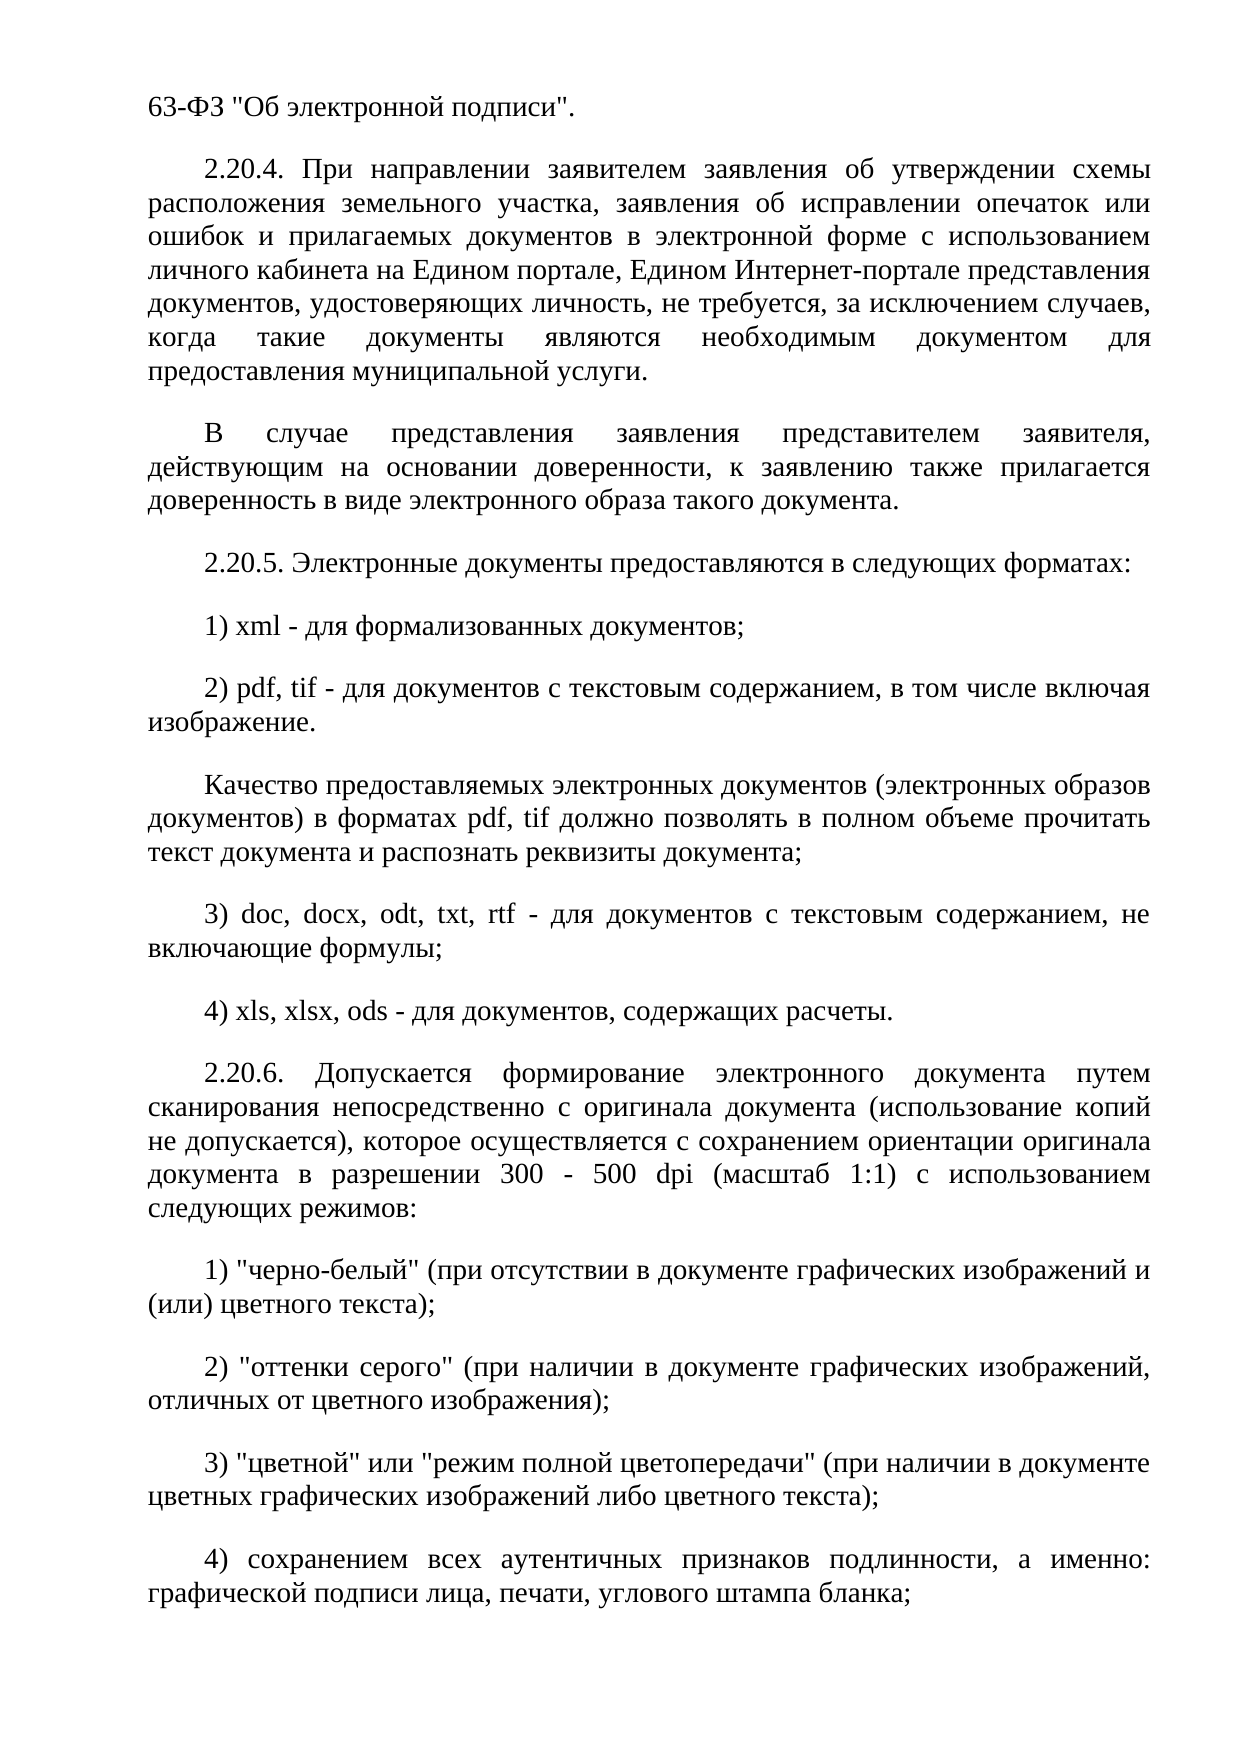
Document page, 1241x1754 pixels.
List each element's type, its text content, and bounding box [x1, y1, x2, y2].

text 2) pdf, tif - для документов с текстовым содержанием, в том числе включая изображение. [148, 671, 1152, 738]
text Качество предоставляемых электронных документов (электронных образов документов) в форматах pdf, tif должно позволять в полном объеме прочитать текст документа и распознать реквизиты документа; [148, 767, 1152, 867]
text 2.20.6. Допускается формирование электронного документа путем сканирования непосредственно с оригинала документа (использование копий не допускается), которое осуществляется с сохранением ориентации оригинала документа в разрешении 300 - 500 dpi (масштаб 1:1) с использованием следующих режимов: [148, 1056, 1152, 1223]
text 4) xls, xlsx, ods - для документов, содержащих расчеты. [148, 993, 1152, 1026]
text 3) doc, docx, odt, txt, rtf - для документов с текстовым содержанием, не включающие формулы; [148, 897, 1152, 964]
text 1) "черно-белый" (при отсутствии в документе графических изображений и (или) цветного текста); [148, 1252, 1152, 1319]
text В случае представления заявления представителем заявителя, действующим на основании доверенности, к заявлению также прилагается доверенность в виде электронного образа такого документа. [148, 415, 1152, 516]
text 3) "цветной" или "режим полной цветопередачи" (при наличии в документе цветных графических изображений либо цветного текста); [148, 1445, 1152, 1512]
text 2.20.5. Электронные документы предоставляются в следующих форматах: [148, 545, 1152, 579]
text 2) "оттенки серого" (при наличии в документе графических изображений, отличных от цветного изображения); [148, 1349, 1152, 1416]
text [148, 89, 1152, 122]
text 1) xml - для формализованных документов; [148, 608, 1152, 641]
text 2.20.4. При направлении заявителем заявления об утверждении схемы расположения земельного участка, заявления об исправлении опечаток или ошибок и прилагаемых документов в электронной форме с использованием личного кабинета на Едином портале, Едином Интернет-портале представления документов, удостоверяющих личность, не требуется, за исключением случаев, когда такие документы являются необходимым документом для предоставления муниципальной услуги. [148, 151, 1152, 386]
text 4) сохранением всех аутентичных признаков подлинности, а именно: графической подписи лица, печати, углового штампа бланка; [148, 1541, 1152, 1608]
